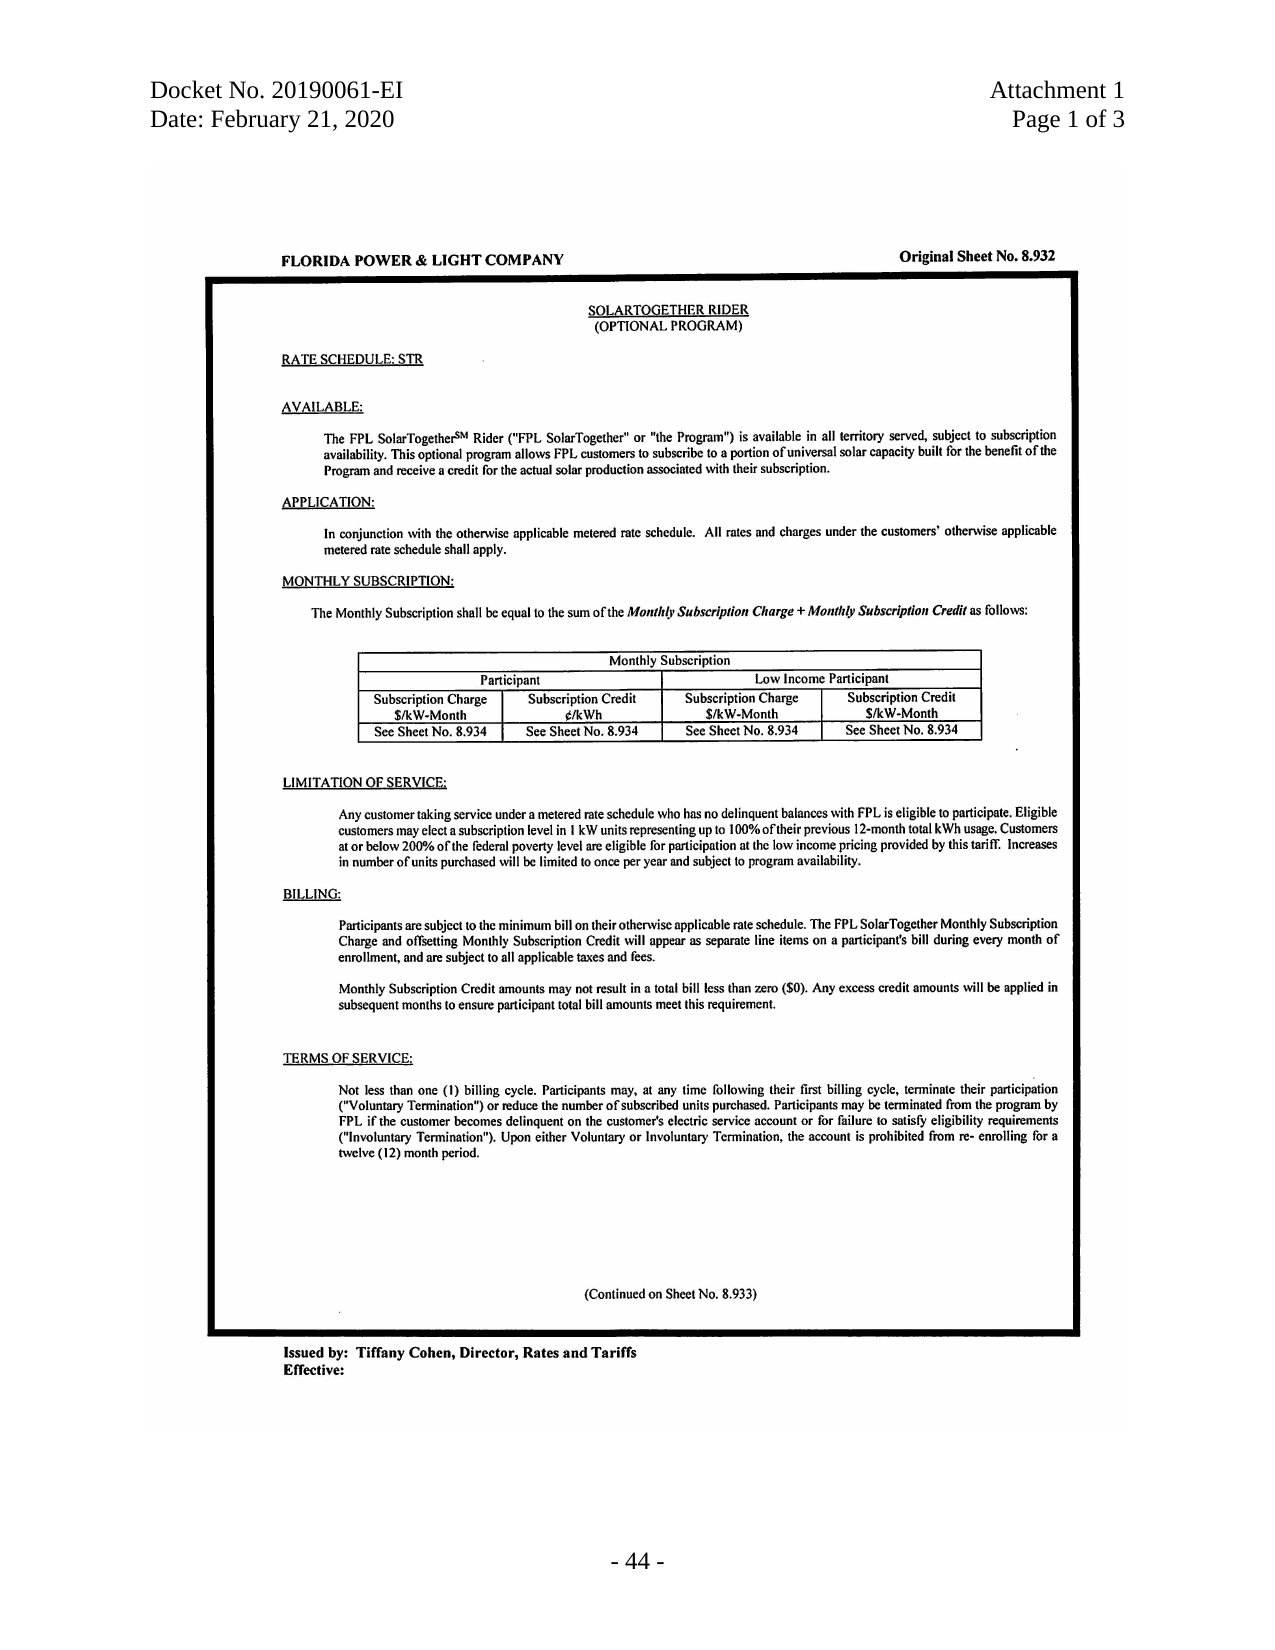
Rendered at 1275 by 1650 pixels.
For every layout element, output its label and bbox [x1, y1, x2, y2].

picture [150, 165, 1125, 1431]
